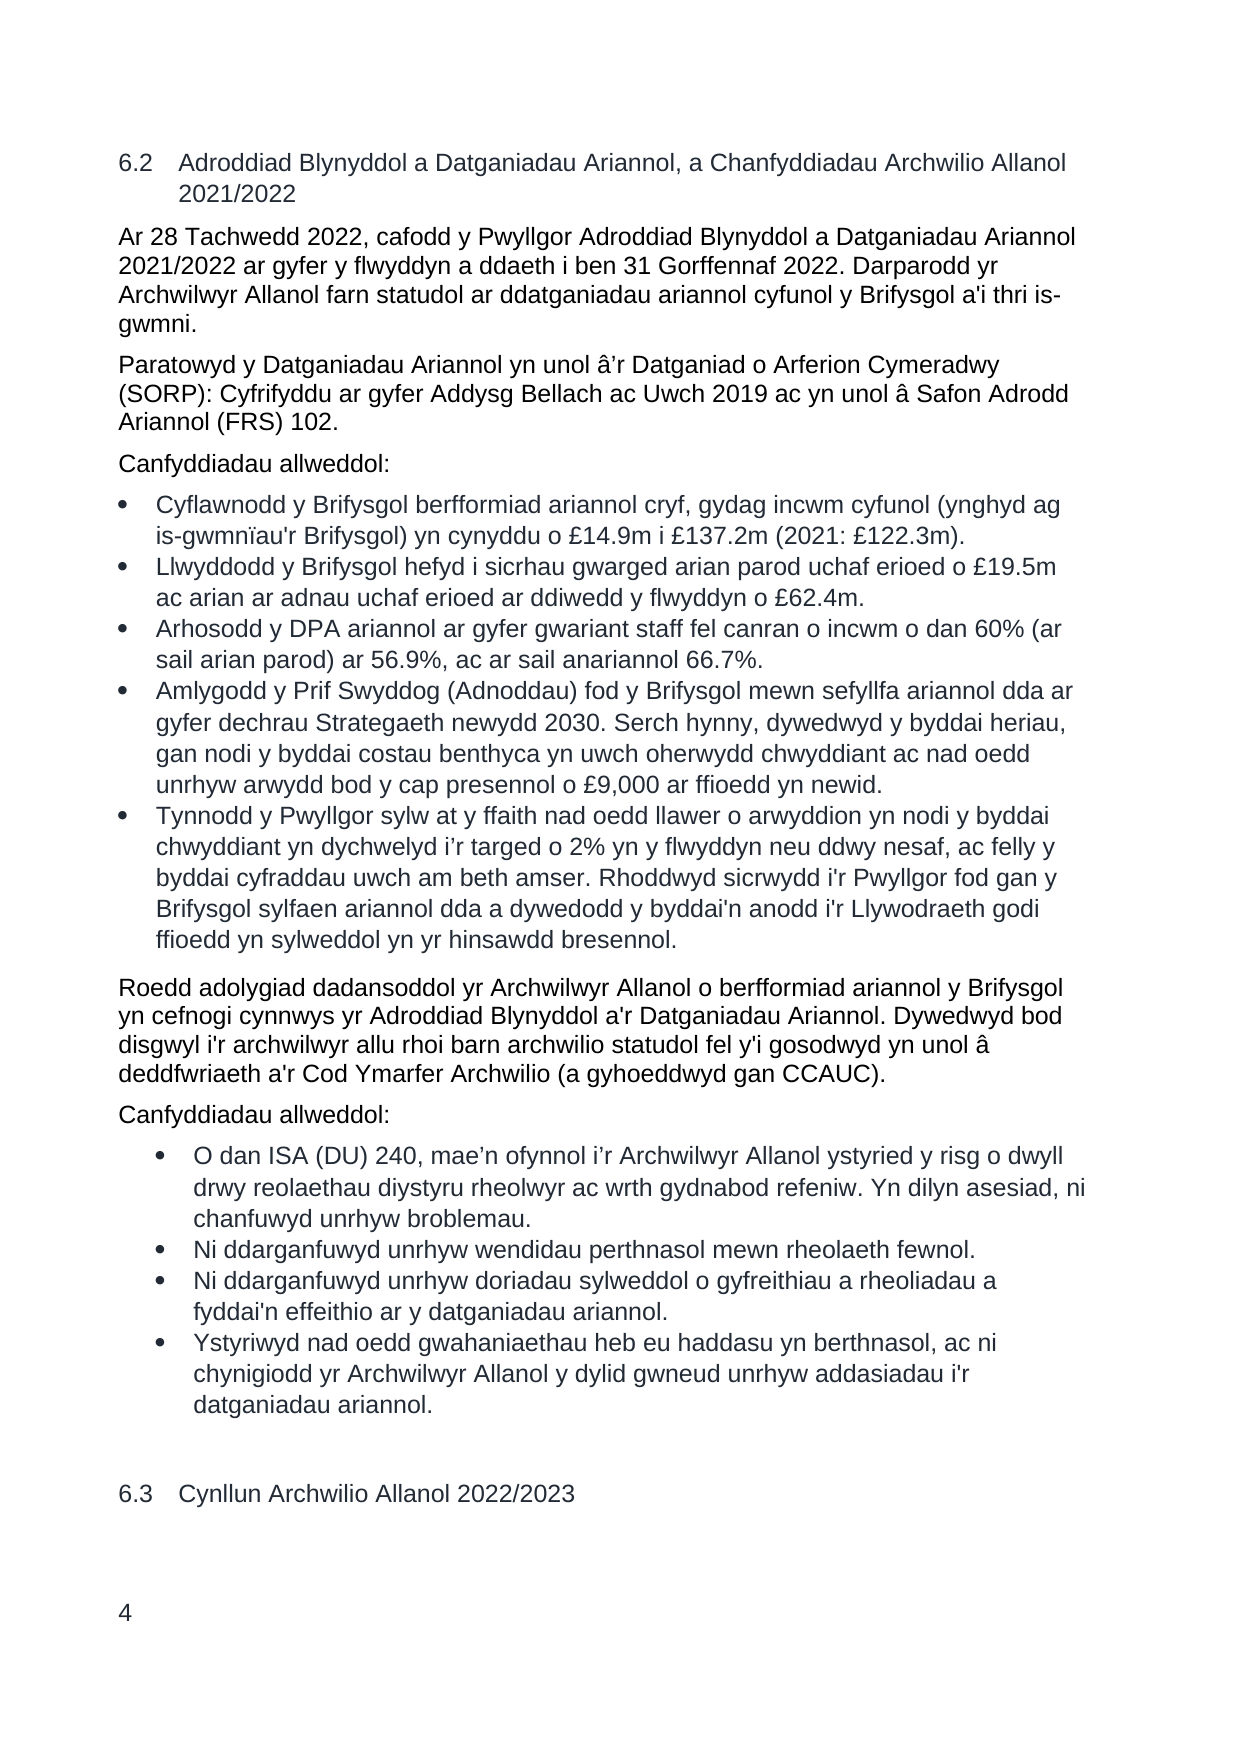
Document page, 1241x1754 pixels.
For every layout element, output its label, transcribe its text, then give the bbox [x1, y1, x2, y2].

text Paratowyd y Datganiadau Ariannol yn unol â’r Datganiad o Arferion Cymeradwy (SORP): Cyfrifyddu ar gyfer Addysg Bellach ac Uwch 2019 ac yn unol â Safon Adrodd Ariannol (FRS) 102. [118, 350, 1090, 436]
list Cyflawnodd y Brifysgol berfformiad ariannol cryf, gydag incwm cyfunol (ynghyd ag is-gwmnïau'r Brifysgol) yn cynyddu o £14.9m i £137.2m (2021: £122.3m). [118, 490, 1090, 550]
list Ystyriwyd nad oedd gwahaniaethau heb eu haddasu yn berthnasol, ac ni chynigiodd yr Archwilwyr Allanol y dylid gwneud unrhyw addasiadau i'r datganiadau ariannol. [156, 1328, 1090, 1419]
text Ar 28 Tachwedd 2022, cafodd y Pwyllgor Adroddiad Blynyddol a Datganiadau Ariannol 2021/2022 ar gyfer y flwyddyn a ddaeth i ben 31 Gorffennaf 2022. Darparodd yr Archwilwyr Allanol farn statudol ar ddatganiadau ariannol cyfunol y Brifysgol a'i thri is-gwmni. [118, 222, 1090, 337]
list Llwyddodd y Brifysgol hefyd i sicrhau gwarged arian parod uchaf erioed o £19.5m ac arian ar adnau uchaf erioed ar ddiwedd y flwyddyn o £62.4m. [118, 552, 1090, 612]
list Tynnodd y Pwyllgor sylw at y ffaith nad oedd llawer o arwyddion yn nodi y byddai chwyddiant yn dychwelyd i’r targed o 2% yn y flwyddyn neu ddwy nesaf, ac felly y byddai cyfraddau uwch am beth amser. Rhoddwyd sicrwydd i'r Pwyllgor fod gan y Brifysgol sylfaen ariannol dda a dywedodd y byddai'n anodd i'r Llywodraeth godi ffioedd yn sylweddol yn yr hinsawdd bresennol. [118, 801, 1090, 954]
subtitle Adroddiad Blynyddol a Datganiadau Ariannol, a Chanfyddiadau Archwilio Allanol 2021/2022 [118, 148, 1090, 207]
list Ni ddarganfuwyd unrhyw doriadau sylweddol o gyfreithiau a rheoliadau a fyddai'n effeithio ar y datganiadau ariannol. [156, 1266, 1090, 1326]
text Roedd adolygiad dadansoddol yr Archwilwyr Allanol o berfformiad ariannol y Brifysgol yn cefnogi cynnwys yr Adroddiad Blynyddol a'r Datganiadau Ariannol. Dywedwyd bod disgwyl i'r archwilwyr allu rhoi barn archwilio statudol fel y'i gosodwyd yn unol â deddfwriaeth a'r Cod Ymarfer Archwilio (a gyhoeddwyd gan CCAUC). [118, 973, 1090, 1088]
list O dan ISA (DU) 240, mae’n ofynnol i’r Archwilwyr Allanol ystyried y risg o dwyll drwy reolaethau diystyru rheolwyr ac wrth gydnabod refeniw. Yn dilyn asesiad, ni chanfuwyd unrhyw broblemau. [156, 1141, 1090, 1232]
text Canfyddiadau allweddol: [118, 1100, 1090, 1129]
subtitle Cynllun Archwilio Allanol 2022/2023 [118, 1479, 1090, 1508]
list Arhosodd y DPA ariannol ar gyfer gwariant staff fel canran o incwm o dan 60% (ar sail arian parod) ar 56.9%, ac ar sail anariannol 66.7%. [118, 614, 1090, 674]
text Canfyddiadau allweddol: [118, 448, 1090, 477]
list Amlygodd y Prif Swyddog (Adnoddau) fod y Brifysgol mewn sefyllfa ariannol dda ar gyfer dechrau Strategaeth newydd 2030. Serch hynny, dywedwyd y byddai heriau, gan nodi y byddai costau benthyca yn uwch oherwydd chwyddiant ac nad oedd unrhyw arwydd bod y cap presennol o £9,000 ar ffioedd yn newid. [118, 676, 1090, 798]
list Ni ddarganfuwyd unrhyw wendidau perthnasol mewn rheolaeth fewnol. [156, 1234, 1090, 1263]
